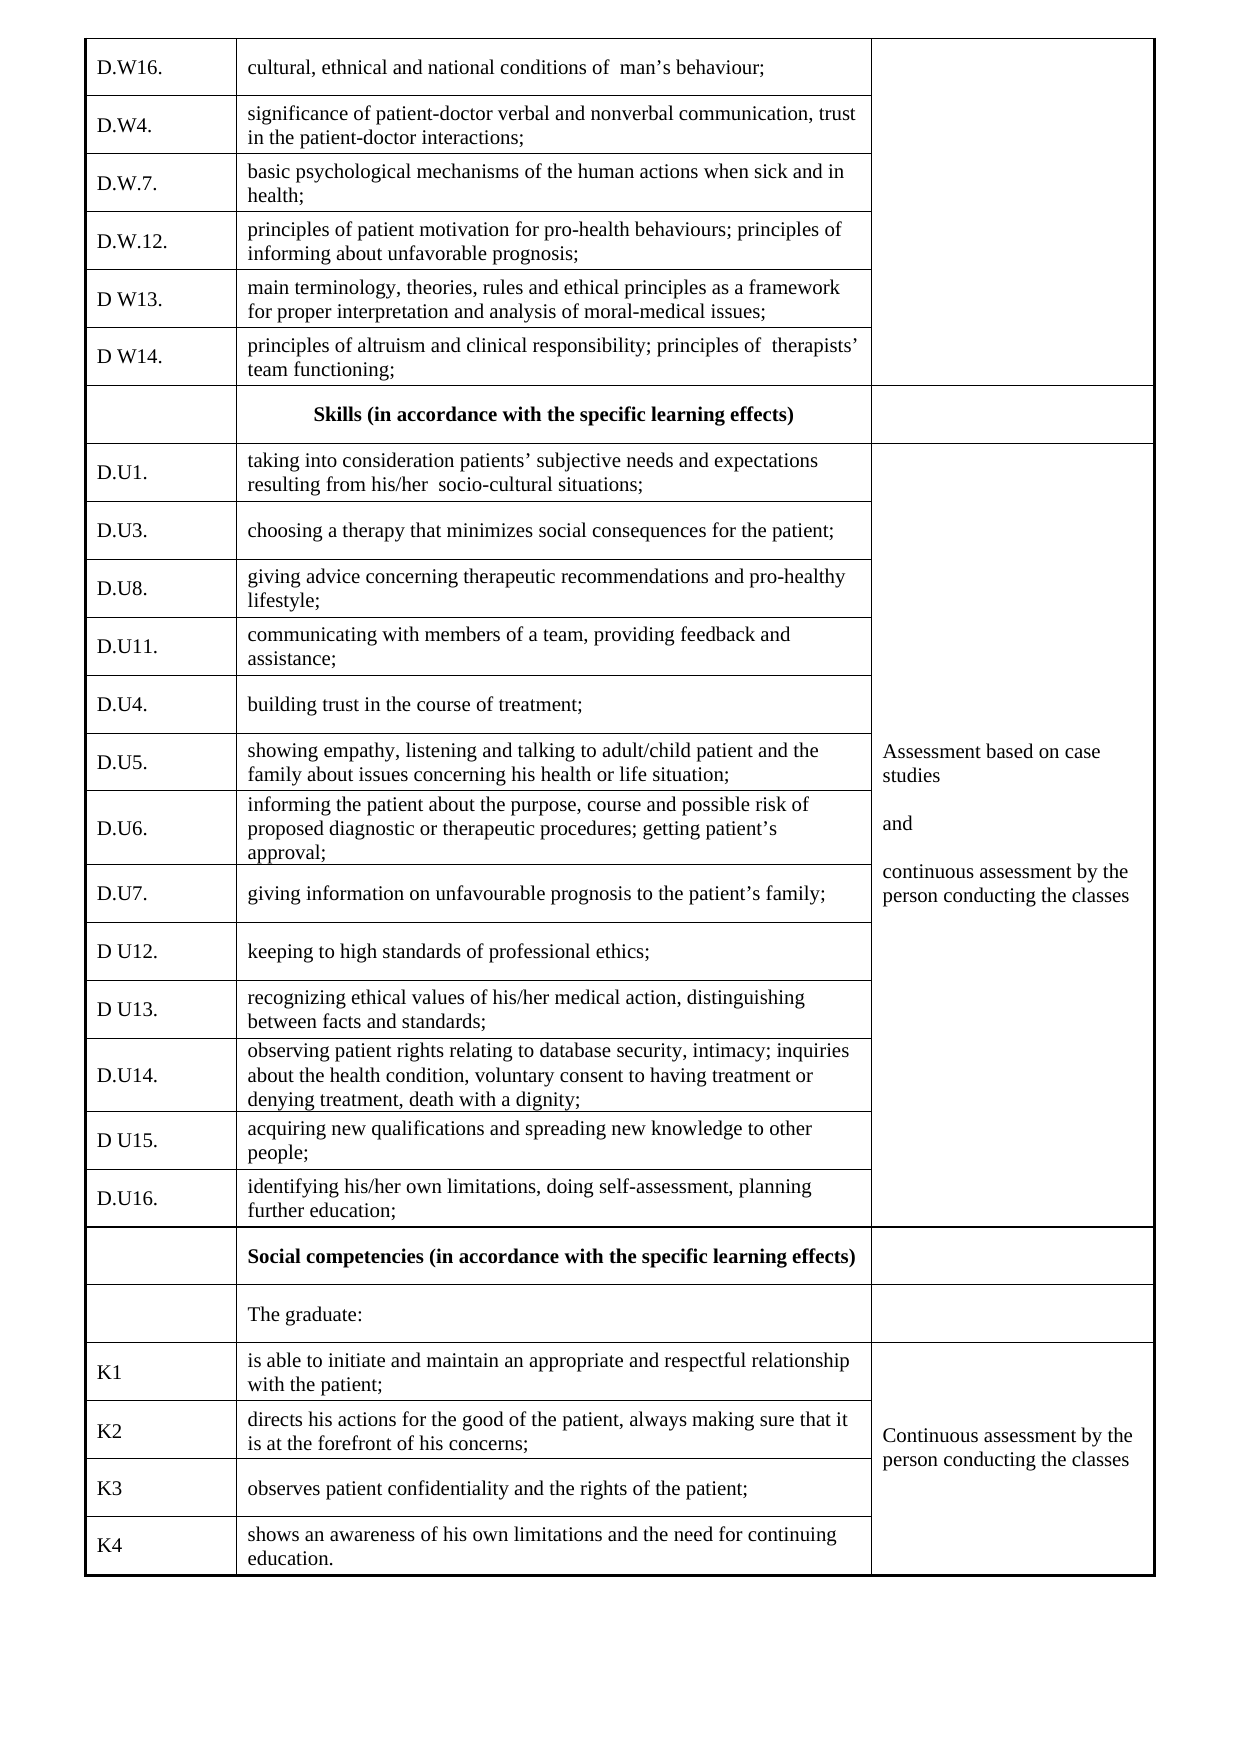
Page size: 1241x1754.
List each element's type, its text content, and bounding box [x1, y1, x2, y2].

table_cell D W13. [87, 270, 236, 327]
table_cell D.U16. [87, 1170, 236, 1226]
table_cell directs his actions for the good of the patient, always making sure that it is at the forefront of his concerns; [237, 1401, 871, 1458]
table_cell Continuous assessment by the person conducting the classes [872, 1343, 1153, 1574]
table_cell D.W16. [87, 39, 236, 95]
table_cell keeping to high standards of professional ethics; [237, 923, 871, 979]
table_cell K3 [87, 1459, 236, 1516]
table_cell D.W4. [87, 96, 236, 153]
table_cell K4 [87, 1517, 236, 1574]
table_cell D.U11. [87, 618, 236, 674]
table_cell Skills (in accordance with the specific learning effects) [237, 386, 871, 443]
table_cell building trust in the course of treatment; [237, 676, 871, 732]
table_cell main terminology, theories, rules and ethical principles as a framework for proper interpretation and analysis of moral-medical issues; [237, 270, 871, 327]
table_cell significance of patient-doctor verbal and nonverbal communication, trust in the patient-doctor interactions; [237, 96, 871, 153]
table_cell D.U4. [87, 676, 236, 732]
table_cell choosing a therapy that minimizes social consequences for the patient; [237, 502, 871, 559]
table_cell D.U14. [87, 1039, 236, 1111]
table_cell giving advice concerning therapeutic recommendations and pro-healthy lifestyle; [237, 560, 871, 617]
table_cell D U12. [87, 923, 236, 979]
table_cell D.U1. [87, 444, 236, 501]
table_cell D.U3. [87, 502, 236, 559]
table_cell D U15. [87, 1112, 236, 1168]
table_cell observes patient confidentiality and the rights of the patient; [237, 1459, 871, 1516]
table_cell The graduate: [237, 1285, 871, 1342]
table_cell [872, 386, 1153, 443]
table_cell D.W.7. [87, 154, 236, 211]
table_cell identifying his/her own limitations, doing self-assessment, planning further education; [237, 1170, 871, 1226]
table_cell D U13. [87, 981, 236, 1037]
table_cell [87, 1285, 236, 1342]
table_cell [87, 1228, 236, 1284]
table_cell principles of altruism and clinical responsibility; principles of therapists’ team functioning; [237, 328, 871, 385]
table_cell acquiring new qualifications and spreading new knowledge to other people; [237, 1112, 871, 1168]
table_cell taking into consideration patients’ subjective needs and expectations resulting from his/her socio-cultural situations; [237, 444, 871, 501]
table_cell is able to initiate and maintain an appropriate and respectful relationship with the patient; [237, 1343, 871, 1400]
table_cell D W14. [87, 328, 236, 385]
table_cell giving information on unfavourable prognosis to the patient’s family; [237, 865, 871, 922]
table_cell Assessment based on case studies and continuous assessment by the person conducting the classes [872, 444, 1153, 1226]
table_cell principles of patient motivation for pro-health behaviours; principles of informing about unfavorable prognosis; [237, 212, 871, 269]
table_cell shows an awareness of his own limitations and the need for continuing education. [237, 1517, 871, 1574]
table_cell observing patient rights relating to database security, intimacy; inquiries about the health condition, voluntary consent to having treatment or denying treatment, death with a dignity; [237, 1039, 871, 1111]
table_cell cultural, ethnical and national conditions of man’s behaviour; [237, 39, 871, 95]
table_cell informing the patient about the purpose, course and possible risk of proposed diagnostic or therapeutic procedures; getting patient’s approval; [237, 791, 871, 864]
table_cell recognizing ethical values of his/her medical action, distinguishing between facts and standards; [237, 981, 871, 1037]
table_cell [872, 1228, 1153, 1284]
table_cell D.W.12. [87, 212, 236, 269]
table_cell Social competencies (in accordance with the specific learning effects) [237, 1228, 871, 1284]
table_cell K2 [87, 1401, 236, 1458]
table_cell [872, 1285, 1153, 1342]
table_cell D.U8. [87, 560, 236, 617]
table_cell K1 [87, 1343, 236, 1400]
table_cell showing empathy, listening and talking to adult/child patient and the family about issues concerning his health or life situation; [237, 734, 871, 790]
table_cell [87, 386, 236, 443]
table_cell D.U5. [87, 734, 236, 790]
table_cell D.U6. [87, 791, 236, 864]
table_cell communicating with members of a team, providing feedback and assistance; [237, 618, 871, 674]
table_cell basic psychological mechanisms of the human actions when sick and in health; [237, 154, 871, 211]
table_cell D.U7. [87, 865, 236, 922]
